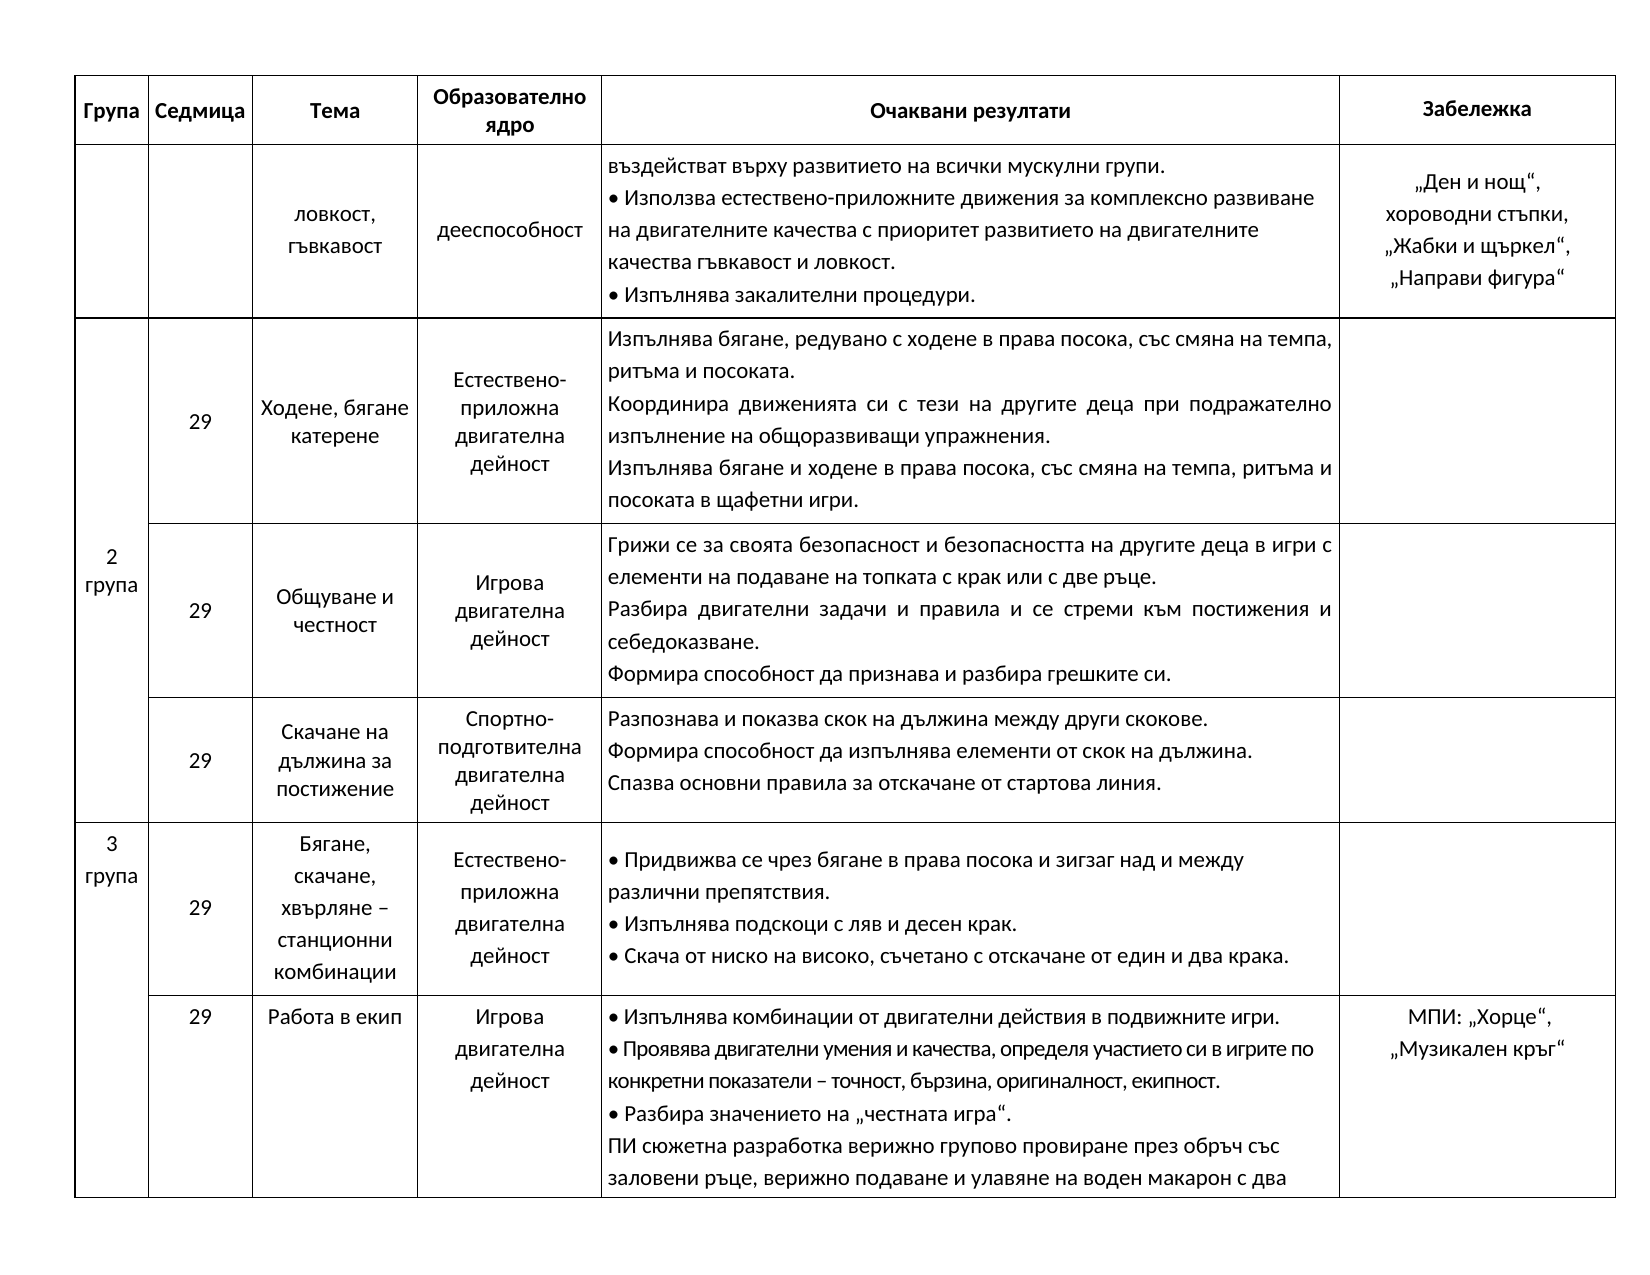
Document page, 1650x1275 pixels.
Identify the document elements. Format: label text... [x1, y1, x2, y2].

table_cell Естествено-приложна двигателна дейност [418, 823, 601, 995]
table_cell Бягане, скачане, хвърляне – станционни комбинации [253, 823, 417, 995]
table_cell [602, 996, 1339, 1197]
table_cell Грижи се за своята безопасност и безопасността на другите деца в игри с елементи на подаване на топката с крак или с две ръце. Разбира двигателни задачи и правила и се стреми към постижения и себедоказване. Формира способност да признава и разбира грешките си. [602, 524, 1339, 697]
table_cell 28 [149, 145, 252, 317]
table_cell Ходене, бягане катерене [253, 319, 417, 523]
table_cell Естествено-приложна двигателна дейност [418, 319, 601, 523]
table_cell Игрова двигателна дейност [418, 996, 601, 1197]
table_header Седмица [149, 76, 252, 144]
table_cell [1340, 145, 1615, 317]
table_header Тема [253, 76, 417, 144]
table_cell Бързина, ловкост, гъвкавост [253, 145, 417, 317]
table_header Очаквани резултати [602, 76, 1339, 144]
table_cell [602, 145, 1339, 317]
table_cell Изпълнява бягане, редувано с ходене в права посока, със смяна на темпа, ритъма и посоката. Координира движенията си с тези на другите деца при подражателно изпълнение на общоразвиващи упражнения. Изпълнява бягане и ходене в права посока, със смяна на темпа, ритъма и посоката в щафетни игри. [602, 319, 1339, 523]
table_cell Скачане на дължина за постижение [253, 698, 417, 822]
table_cell 29 [149, 524, 252, 697]
table_cell Работа в екип [253, 996, 417, 1197]
table_cell [1340, 823, 1615, 995]
table_cell [1340, 698, 1615, 822]
table_cell Игрова двигателна дейност [418, 524, 601, 697]
table_cell 29 [149, 319, 252, 523]
table_cell 29 [149, 698, 252, 822]
table_cell [1340, 319, 1615, 523]
table_cell • Придвижва се чрез бягане в права посока и зигзаг над и между различни препятствия. • Изпълнява подскоци с ляв и десен крак. • Скача от ниско на високо, съчетано с отскачане от един и два крака. [602, 823, 1339, 995]
table_cell Разпознава и показва скок на дължина между други скокове. Формира способност да изпълнява елементи от скок на дължина. Спазва основни правила за отскачане от стартова линия. [602, 698, 1339, 822]
table_cell 3 група [76, 823, 148, 1197]
table_header Група [76, 76, 148, 144]
table_header Забележка [1340, 76, 1615, 144]
table_header Образователно ядро [418, 76, 601, 144]
table_cell Спортно-подготвителна двигателна дейност [418, 698, 601, 822]
table_cell Физическа дееспособност [418, 145, 601, 317]
table_cell Общуване и честност [253, 524, 417, 697]
table_cell [1340, 524, 1615, 697]
table_cell 29 [149, 996, 252, 1197]
table_cell 29 [149, 823, 252, 995]
table_cell МПИ: „Хорце“, „Музикален кръг“ [1340, 996, 1615, 1197]
table_cell 2 група [76, 319, 148, 822]
